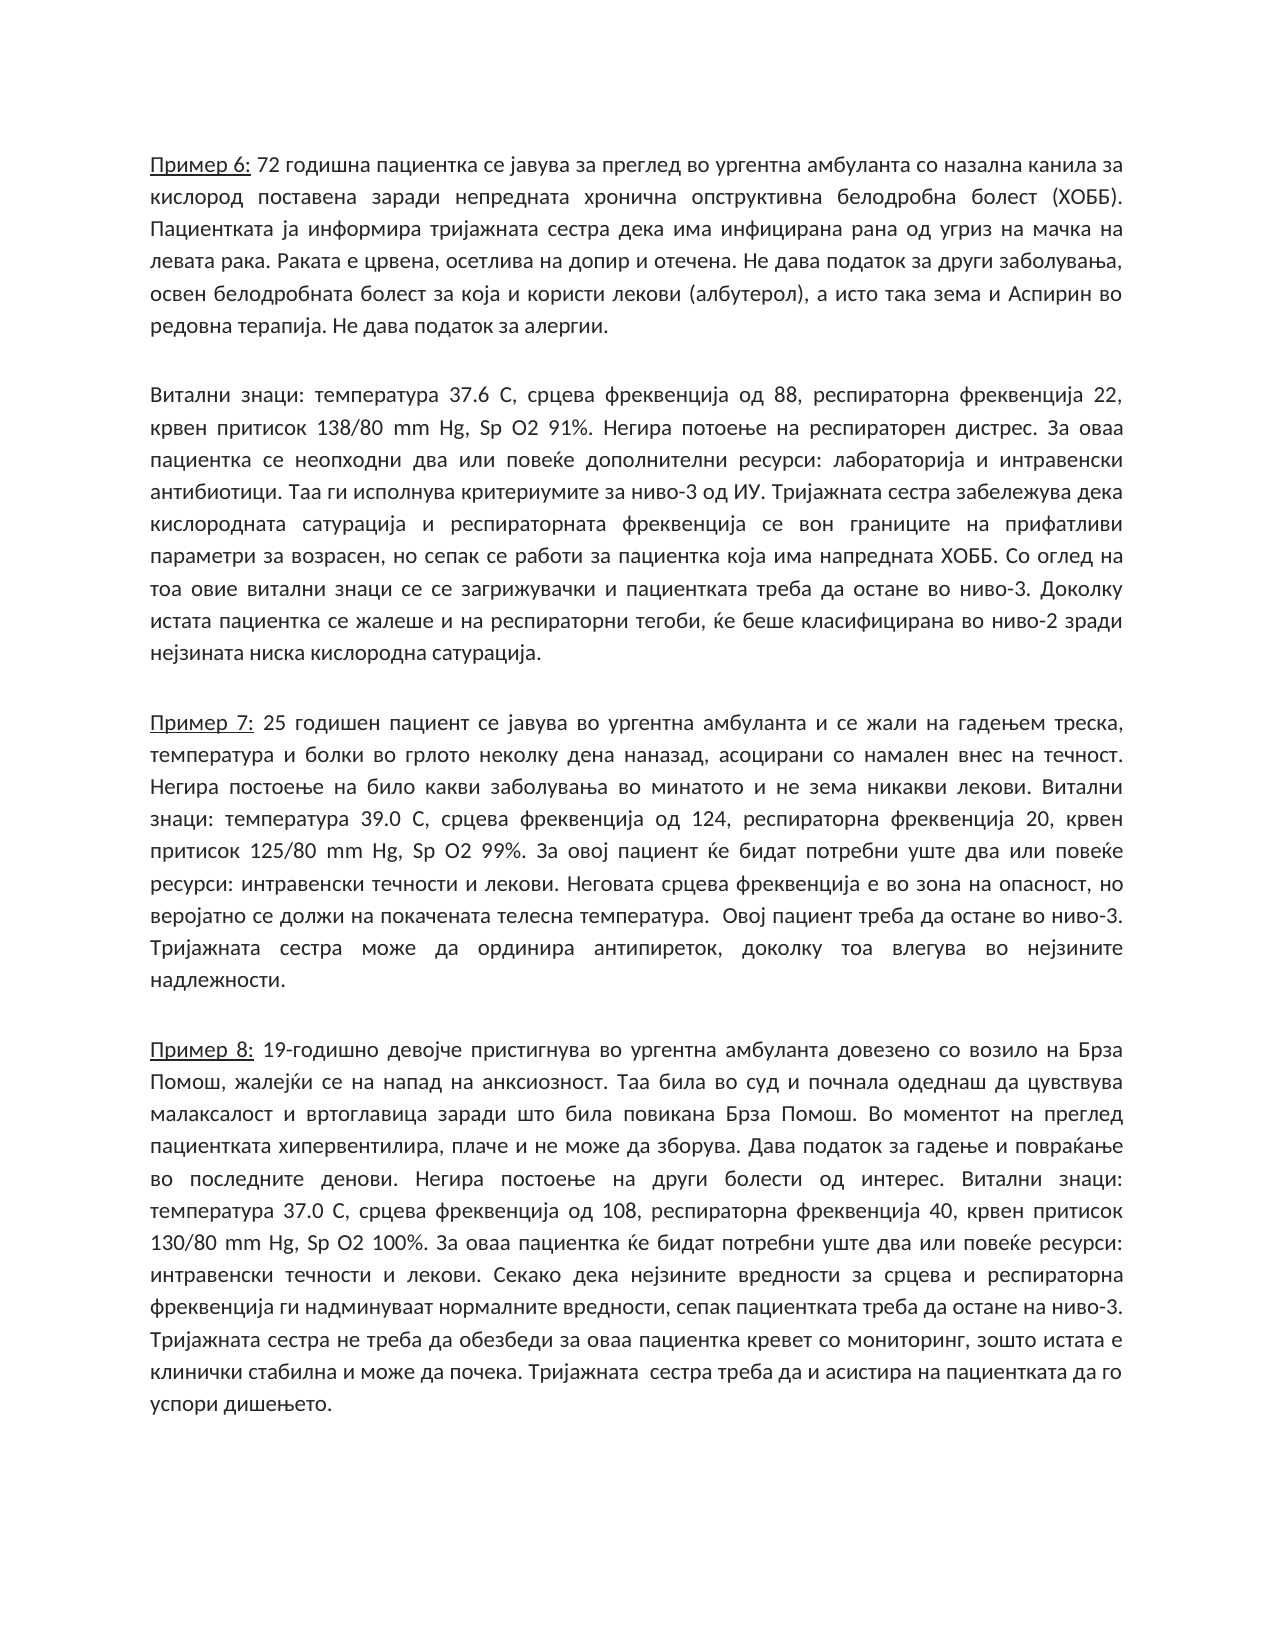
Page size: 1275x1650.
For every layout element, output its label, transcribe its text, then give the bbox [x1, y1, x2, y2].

text Пример 8: 19-годишно девојче пристигнува во ургентна амбуланта довезено со возило на Брза Помош, жалејќи се на напад на анксиозност. Таа била во суд и почнала одеднаш да цувствува малаксалост и вртоглавица заради што била повикана Брза Помош. Во моментот на преглед пациентката хипервентилира, плаче и не може да зборува. Дава податок за гадење и повраќање во последните денови. Негира постоење на други болести од интерес. Витални знаци: температура 37.0 С, срцева фреквенција од 108, респираторна фреквенција 40, крвен притисок 130/80 mm Hg, Sp O2 100%. За оваа пациентка ќе бидат потребни уште два или повеќе ресурси: интравенски течности и лекови. Секако дека нејзините вредности за срцева и респираторна фреквенција ги надминуваат нормалните вредности, сепак пациентката треба да остане на ниво-3. Тријажната сестра не треба да обезбеди за оваа пациентка кревет со мониторинг, зошто истата е клинички стабилна и може да почека. Тријажната сестра треба да и асистира на пациентката да го успори дишењето. [150, 1035, 1125, 1417]
text Пример 6: 72 годишна пациентка се јавува за преглед во ургентна амбуланта со назална канила за кислород поставена заради непредната хронична опструктивна белодробна болест (ХОББ). Пациентката ја информира тријажната сестра дека има инфицирана рана од угриз на мачка на левата рака. Раката е црвена, осетлива на допир и отечена. Не дава податок за други заболувања, освен белодробната болест за која и користи лекови (албутерол), а исто така зема и Аспирин во редовна терапија. Не дава податок за алергии. [150, 150, 1125, 339]
text Пример 7: 25 годишен пациент се јавува во ургентна амбуланта и се жали на гадењем треска, температура и болки во грлото неколку дена наназад, асоцирани со намален внес на течност. Негира постоење на било какви заболувања во минатото и не зема никакви лекови. Витални знаци: температура 39.0 С, срцева фреквенција од 124, респираторна фреквенција 20, крвен притисок 125/80 mm Hg, Sp O2 99%. За овој пациент ќе бидат потребни уште два или повеќе ресурси: интравенски течности и лекови. Неговата срцева фреквенција е во зона на опасност, но веројатно се должи на покачената телесна температура. Овој пациент треба да остане во ниво-3. Тријажната сестра може да ординира антипиреток, доколку тоа влегува во нејзините надлежности. [150, 708, 1125, 993]
text Витални знаци: температура 37.6 С, срцева фреквенција од 88, респираторна фреквенција 22, крвен притисок 138/80 mm Hg, Sp O2 91%. Негира потоење на респираторен дистрес. За оваа пациентка се неопходни два или повеќе дополнителни ресурси: лабораторија и интравенски антибиотици. Таа ги исполнува критериумите за ниво-3 од ИУ. Тријажната сестра забележува дека кислородната сатурација и респираторната фреквенција се вон границите на прифатливи параметри за возрасен, но сепак се работи за пациентка која има напредната ХОББ. Со оглед на тоа овие витални знаци се се загрижувачки и пациентката треба да остане во ниво-3. Доколку истата пациентка се жалеше и на респираторни тегоби, ќе беше класифицирана во ниво-2 зради нејзината ниска кислородна сатурација. [150, 381, 1125, 666]
